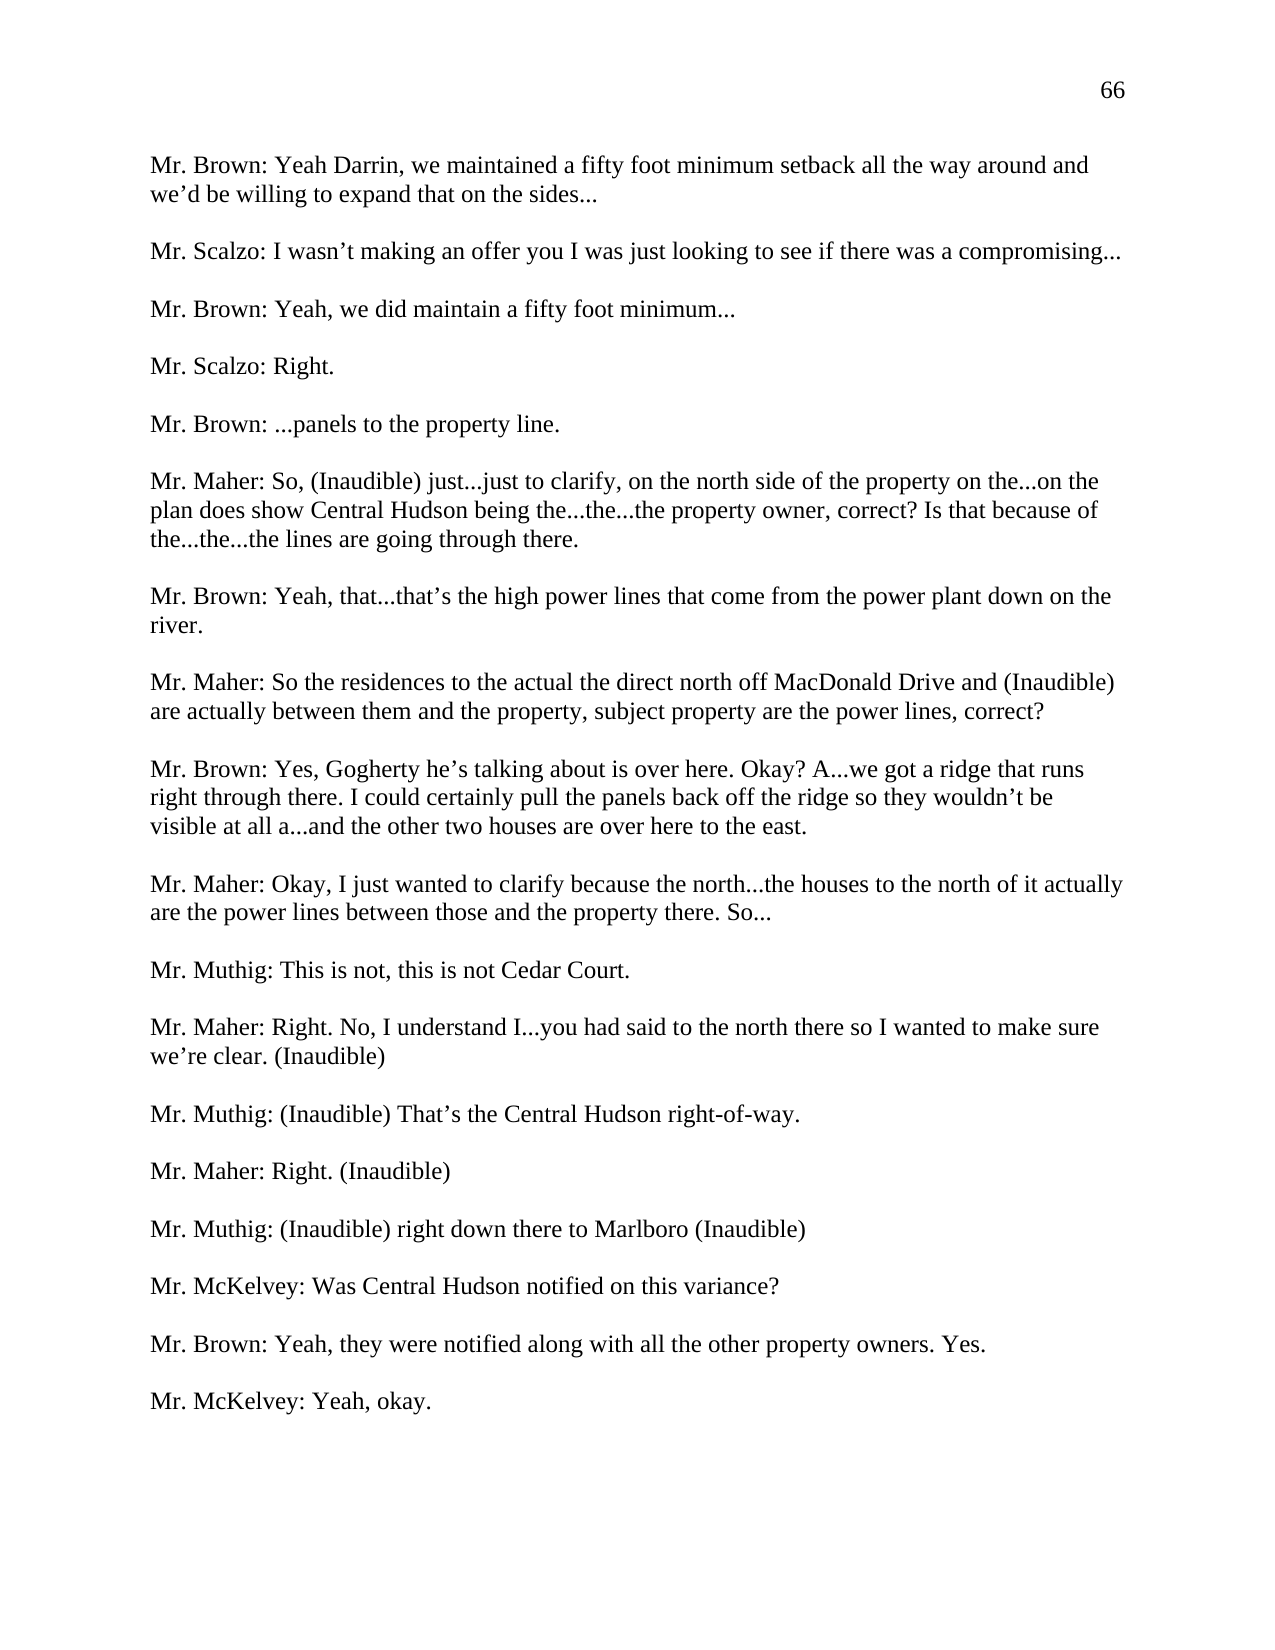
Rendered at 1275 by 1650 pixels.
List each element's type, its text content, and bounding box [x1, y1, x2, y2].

text Mr. McKelvey: Yeah, okay. [150, 1386, 1125, 1415]
text Mr. Brown: Yeah, they were notified along with all the other property owners. Yes. [150, 1329, 1125, 1357]
text Mr. Brown: ...panels to the property line. [150, 409, 1125, 437]
text Mr. Muthig: This is not, this is not Cedar Court. [150, 955, 1125, 984]
text Mr. Maher: Okay, I just wanted to clarify because the north...the houses to the north of it actually are the power lines between those and the property there. So... [150, 869, 1125, 926]
text Mr. McKelvey: Was Central Hudson notified on this variance? [150, 1271, 1125, 1300]
text Mr. Brown: Yeah Darrin, we maintained a fifty foot minimum setback all the way around and we’d be willing to expand that on the sides... [150, 150, 1125, 207]
text Mr. Scalzo: Right. [150, 351, 1125, 380]
text Mr. Brown: Yeah, that...that’s the high power lines that come from the power plant down on the river. [150, 581, 1125, 639]
text Mr. Brown: Yeah, we did maintain a fifty foot minimum... [150, 294, 1125, 322]
text Mr. Maher: Right. (Inaudible) [150, 1156, 1125, 1185]
text Mr. Muthig: (Inaudible) That’s the Central Hudson right-of-way. [150, 1099, 1125, 1127]
text Mr. Scalzo: I wasn’t making an offer you I was just looking to see if there was a compromising... [150, 236, 1125, 265]
text Mr. Maher: So, (Inaudible) just...just to clarify, on the north side of the property on the...on the plan does show Central Hudson being the...the...the property owner, correct? Is that because of the...the...the lines are going through there. [150, 466, 1125, 552]
text Mr. Maher: So the residences to the actual the direct north off MacDonald Drive and (Inaudible) are actually between them and the property, subject property are the power lines, correct? [150, 667, 1125, 725]
text Mr. Maher: Right. No, I understand I...you had said to the north there so I wanted to make sure we’re clear. (Inaudible) [150, 1012, 1125, 1070]
text Mr. Brown: Yes, Gogherty he’s talking about is over here. Okay? A...we got a ridge that runs right through there. I could certainly pull the panels back off the ridge so they wouldn’t be visible at all a...and the other two houses are over here to the east. [150, 754, 1125, 840]
text Mr. Muthig: (Inaudible) right down there to Marlboro (Inaudible) [150, 1214, 1125, 1242]
